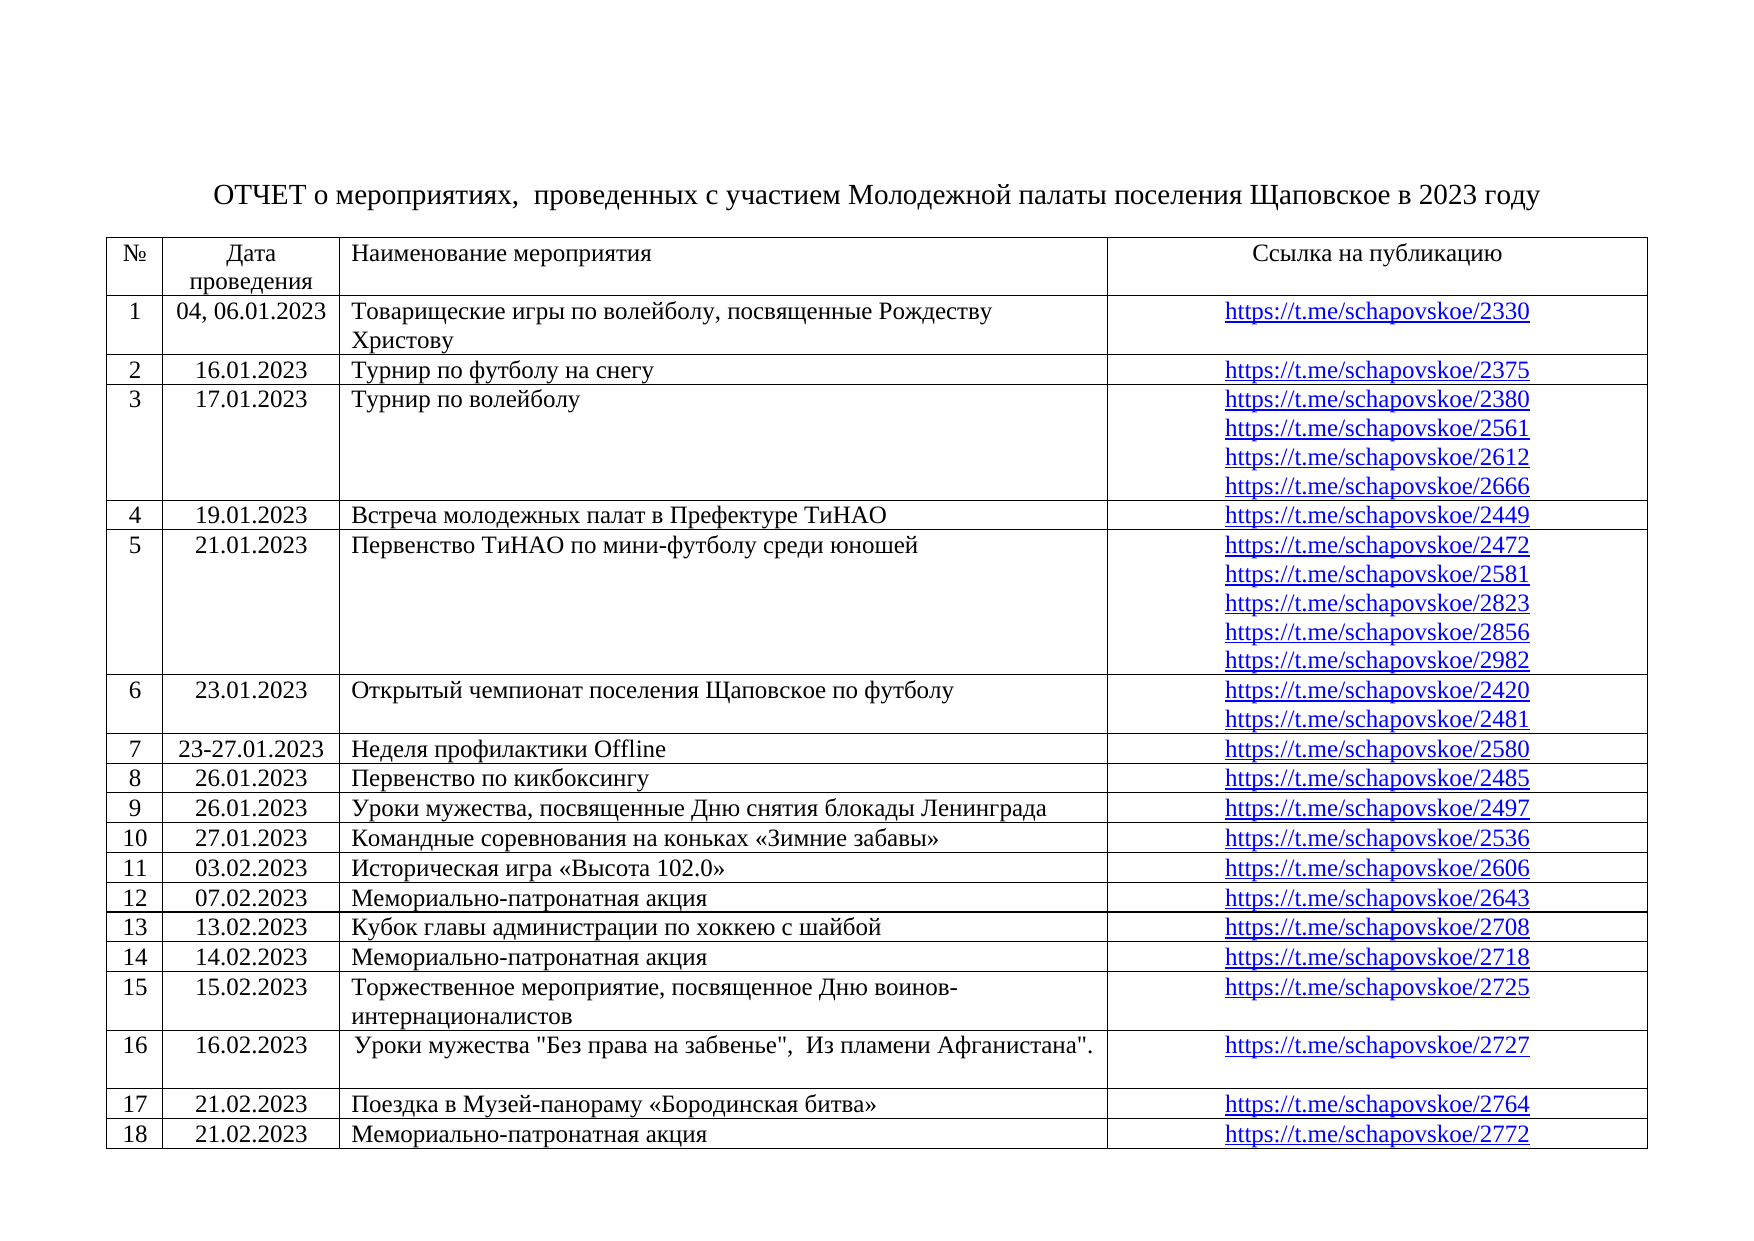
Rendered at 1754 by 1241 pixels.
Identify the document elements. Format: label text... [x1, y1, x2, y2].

table_cell https://t.me/schapovskoe/2772 [1108, 1119, 1647, 1148]
table_cell Уроки мужества, посвященные Дню снятия блокады Ленинграда [340, 793, 1107, 822]
table_cell 16 [107, 1031, 162, 1088]
table_cell Первенство ТиНАО по мини-футболу среди юношей [340, 530, 1107, 674]
table_cell https://t.me/schapovskoe/2764 [1108, 1089, 1647, 1118]
table_cell https://t.me/schapovskoe/2485 [1108, 764, 1647, 792]
table_cell 8 [107, 764, 162, 792]
table_cell https://t.me/schapovskoe/2420 https://t.me/schapovskoe/2481 [1108, 675, 1647, 733]
table_cell https://t.me/schapovskoe/2708 [1108, 913, 1647, 941]
table_cell Уроки мужества "Без права на забвенье", Из пламени Афганистана". [340, 1031, 1107, 1088]
table_cell 1 [107, 296, 162, 354]
table_cell 18 [107, 1119, 162, 1148]
table_header Дата проведения [163, 238, 339, 295]
table_cell 27.01.2023 [163, 823, 339, 852]
table_cell Турнир по волейболу [340, 385, 1107, 499]
table_cell 14 [107, 942, 162, 971]
table_cell Мемориально-патронатная акция [340, 1119, 1107, 1148]
table_cell 5 [107, 530, 162, 674]
table_cell 6 [107, 675, 162, 733]
table_cell Мемориально-патронатная акция [340, 942, 1107, 971]
table_cell 07.02.2023 [163, 883, 339, 911]
table_cell 26.01.2023 [163, 793, 339, 822]
table_cell 7 [107, 734, 162, 762]
table_cell 04, 06.01.2023 [163, 296, 339, 354]
table_cell 3 [107, 385, 162, 499]
table_cell 4 [107, 501, 162, 529]
table_cell Турнир по футболу на снегу [340, 355, 1107, 383]
table_cell https://t.me/schapovskoe/2727 [1108, 1031, 1647, 1088]
table_cell 13 [107, 913, 162, 941]
table_cell 19.01.2023 [163, 501, 339, 529]
table_cell 9 [107, 793, 162, 822]
text ОТЧЕТ о мероприятиях, проведенных с участием Молодежной палаты поселения Щаповское в 2023 году [118, 177, 1636, 211]
table_cell 26.01.2023 [163, 764, 339, 792]
table_cell 14.02.2023 [163, 942, 339, 971]
table_cell 17 [107, 1089, 162, 1118]
table_header Ссылка на публикацию [1108, 238, 1647, 295]
table_cell 15 [107, 972, 162, 1029]
table_cell Товарищеские игры по волейболу, посвященные Рождеству Христову [340, 296, 1107, 354]
table_header Наименование мероприятия [340, 238, 1107, 295]
table_cell https://t.me/schapovskoe/2472 https://t.me/schapovskoe/2581 https://t.me/schapovskoe/2823 https://t.me/schapovskoe/2856 https://t.me/schapovskoe/2982 [1108, 530, 1647, 674]
table_cell Встреча молодежных палат в Префектуре ТиНАО [340, 501, 1107, 529]
table_cell 2 [107, 355, 162, 383]
table_cell 10 [107, 823, 162, 852]
table_cell https://t.me/schapovskoe/2643 [1108, 883, 1647, 911]
table_cell 11 [107, 853, 162, 882]
table_cell Историческая игра «Высота 102.0» [340, 853, 1107, 882]
table_cell https://t.me/schapovskoe/2606 [1108, 853, 1647, 882]
table_cell 16.01.2023 [163, 355, 339, 383]
table_cell 13.02.2023 [163, 913, 339, 941]
table_cell https://t.me/schapovskoe/2497 [1108, 793, 1647, 822]
table_cell https://t.me/schapovskoe/2580 [1108, 734, 1647, 762]
table_cell https://t.me/schapovskoe/2718 [1108, 942, 1647, 971]
table_cell 15.02.2023 [163, 972, 339, 1029]
table_cell 21.01.2023 [163, 530, 339, 674]
table_cell Мемориально-патронатная акция [340, 883, 1107, 911]
table_cell https://t.me/schapovskoe/2449 [1108, 501, 1647, 529]
table_cell https://t.me/schapovskoe/2725 [1108, 972, 1647, 1029]
table_cell https://t.me/schapovskoe/2375 [1108, 355, 1647, 383]
table_cell https://t.me/schapovskoe/2380 https://t.me/schapovskoe/2561 https://t.me/schapovskoe/2612 https://t.me/schapovskoe/2666 [1108, 385, 1647, 499]
table_cell Торжественное мероприятие, посвященное Дню воинов-интернационалистов [340, 972, 1107, 1029]
table_cell Поездка в Музей-панораму «Бородинская битва» [340, 1089, 1107, 1118]
table_cell 12 [107, 883, 162, 911]
table_cell 23-27.01.2023 [163, 734, 339, 762]
table_cell 03.02.2023 [163, 853, 339, 882]
table_cell https://t.me/schapovskoe/2536 [1108, 823, 1647, 852]
table_cell Командные соревнования на коньках «Зимние забавы» [340, 823, 1107, 852]
table_cell https://t.me/schapovskoe/2330 [1108, 296, 1647, 354]
table_cell 17.01.2023 [163, 385, 339, 499]
table_cell 21.02.2023 [163, 1089, 339, 1118]
table_cell Кубок главы администрации по хоккею с шайбой [340, 913, 1107, 941]
table_cell Открытый чемпионат поселения Щаповское по футболу [340, 675, 1107, 733]
table_header № [107, 238, 162, 295]
table_cell 16.02.2023 [163, 1031, 339, 1088]
table_cell Неделя профилактики Offline [340, 734, 1107, 762]
table_cell Первенство по кикбоксингу [340, 764, 1107, 792]
table_cell 23.01.2023 [163, 675, 339, 733]
table_cell 21.02.2023 [163, 1119, 339, 1148]
